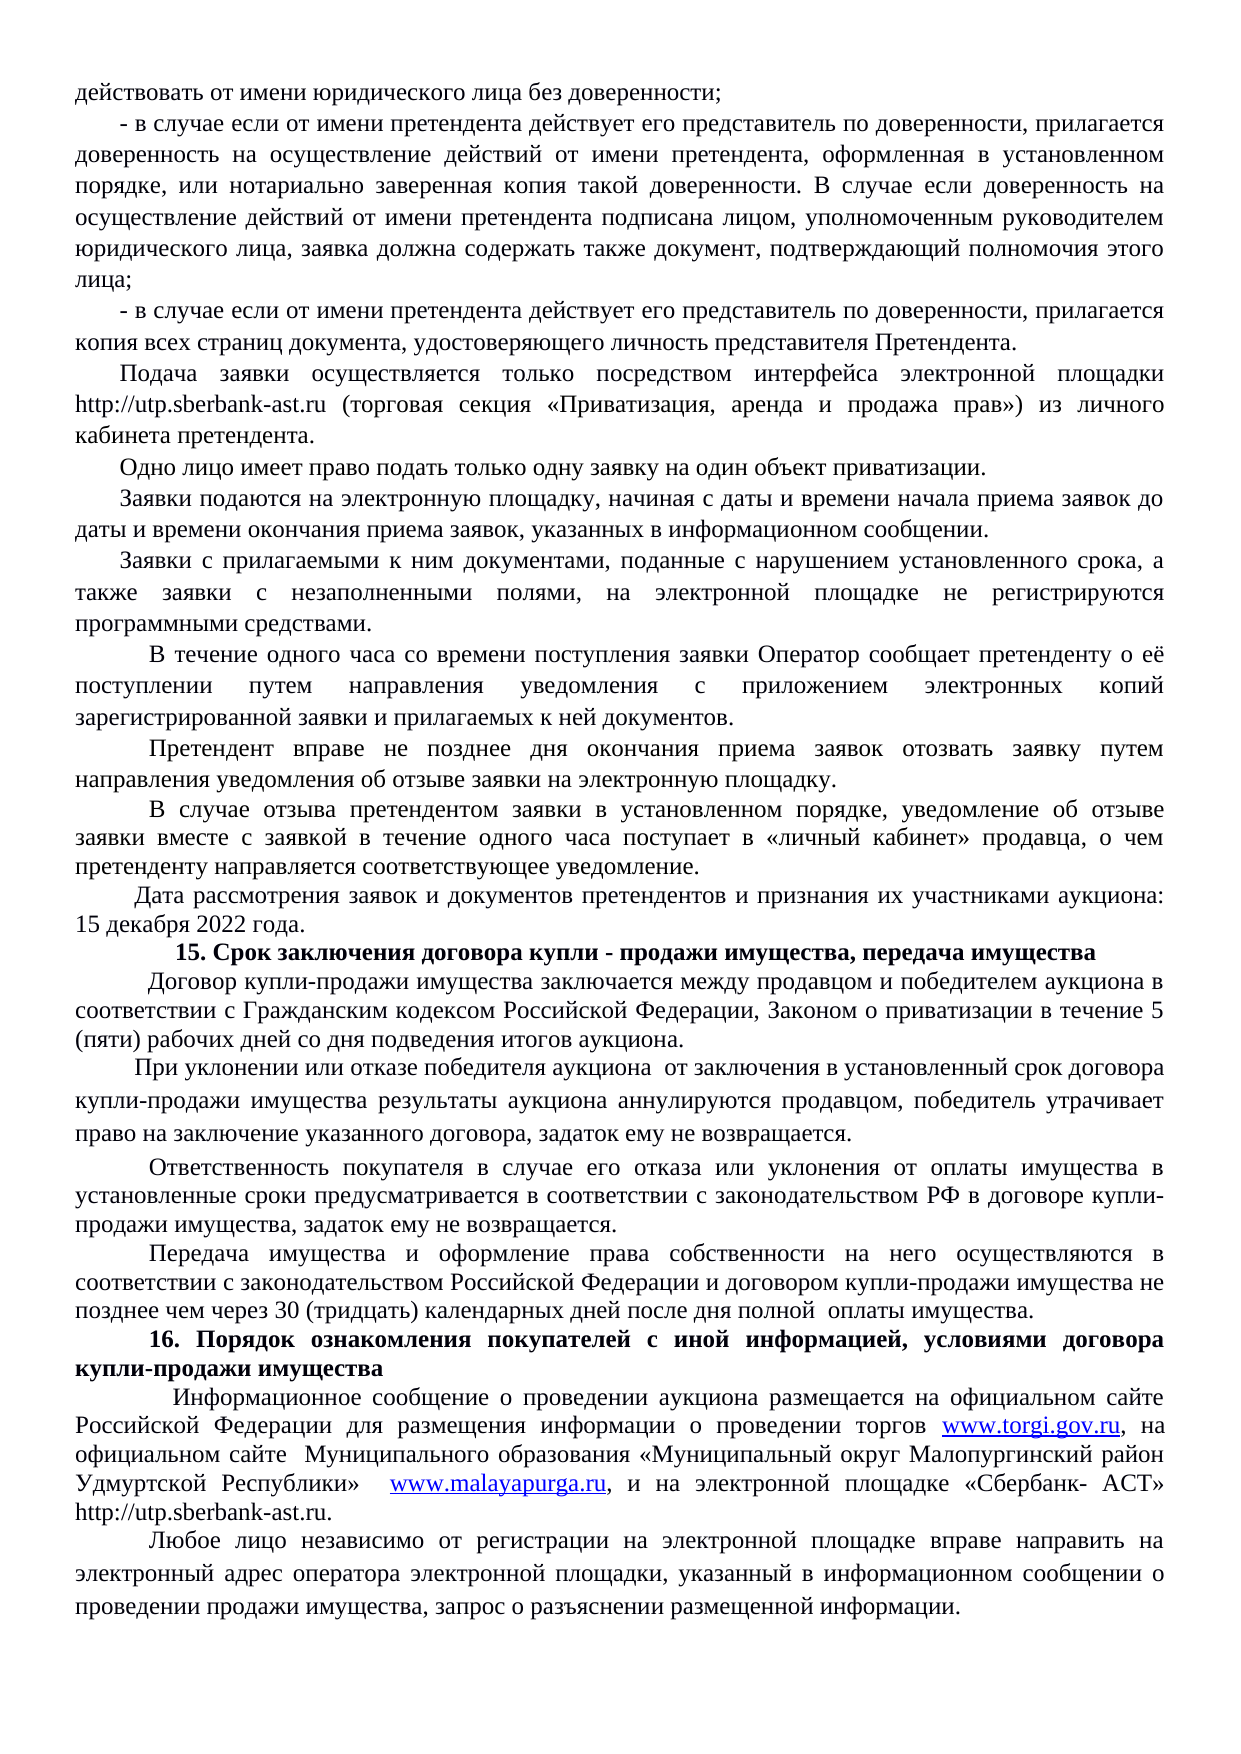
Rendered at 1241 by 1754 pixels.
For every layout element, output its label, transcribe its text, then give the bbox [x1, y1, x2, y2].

text При уклонении или отказе победителя аукциона от заключения в установленный срок договора купли-продажи имущества результаты аукциона аннулируются продавцом, победитель утрачивает право на заключение указанного договора, задаток ему не возвращается. [75, 1052, 1165, 1147]
text - в случае если от имени претендента действует его представитель по доверенности, прилагается доверенность на осуществление действий от имени претендента, оформленная в установленном порядке, или нотариально заверенная копия такой доверенности. В случае если доверенность на осуществление действий от имени претендента подписана лицом, уполномоченным руководителем юридического лица, заявка должна содержать также документ, подтверждающий полномочия этого лица; [75, 106, 1165, 294]
text Передача имущества и оформление права собственности на него осуществляются в соответствии с законодательством Российской Федерации и договором купли-продажи имущества не позднее чем через 30 (тридцать) календарных дней после дня полной оплаты имущества. [75, 1238, 1165, 1324]
text Информационное сообщение о проведении аукциона размещается на официальном сайте Российской Федерации для размещения информации о проведении торгов www.torgi.gov.ru, на официальном сайте Муниципального образования «Муниципальный округ Малопургинский район Удмуртской Республики» www.malayapurga.ru, и на электронной площадке «Сбербанк- АСТ» http://utp.sberbank-ast.ru. [75, 1382, 1165, 1525]
text 15. Срок заключения договора купли - продажи имущества, передача имущества [175, 937, 1165, 966]
text - в случае если от имени претендента действует его представитель по доверенности, прилагается копия всех страниц документа, удостоверяющего личность представителя Претендента. [75, 294, 1165, 356]
list Подача заявки осуществляется только посредством интерфейса электронной площадки http://utp.sberbank-ast.ru (торговая секция «Приватизация, аренда и продажа прав») из личного кабинета претендента. [75, 356, 1165, 450]
text Одно лицо имеет право подать только одну заявку на один объект приватизации. [75, 450, 1165, 481]
text В течение одного часа со времени поступления заявки Оператор сообщает претенденту о её поступлении путем направления уведомления с приложением электронных копий зарегистрированной заявки и прилагаемых к ней документов. [75, 637, 1165, 731]
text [75, 75, 1165, 106]
text Заявки подаются на электронную площадку, начиная с даты и времени начала приема заявок до даты и времени окончания приема заявок, указанных в информационном сообщении. [75, 481, 1165, 544]
text 16. Порядок ознакомления покупателей с иной информацией, условиями договора купли-продажи имущества [75, 1324, 1165, 1382]
text В случае отзыва претендентом заявки в установленном порядке, уведомление об отзыве заявки вместе с заявкой в течение одного часа поступает в «личный кабинет» продавца, о чем претенденту направляется соответствующее уведомление. [75, 794, 1165, 880]
text Претендент вправе не позднее дня окончания приема заявок отозвать заявку путем направления уведомления об отзыве заявки на электронную площадку. [75, 731, 1165, 794]
text Заявки с прилагаемыми к ним документами, поданные с нарушением установленного срока, а также заявки с незаполненными полями, на электронной площадке не регистрируются программными средствами. [75, 544, 1165, 637]
text Любое лицо независимо от регистрации на электронной площадке вправе направить на электронный адрес оператора электронной площадки, указанный в информационном сообщении о проведении продажи имущества, запрос о разъяснении размещенной информации. [75, 1525, 1165, 1620]
text Дата рассмотрения заявок и документов претендентов и признания их участниками аукциона: 15 декабря 2022 года. [75, 880, 1165, 937]
text Ответственность покупателя в случае его отказа или уклонения от оплаты имущества в установленные сроки предусматривается в соответствии с законодательством РФ в договоре купли-продажи имущества, задаток ему не возвращается. [75, 1152, 1165, 1238]
text Договор купли-продажи имущества заключается между продавцом и победителем аукциона в соответствии с Гражданским кодексом Российской Федерации, Законом о приватизации в течение 5 (пяти) рабочих дней со дня подведения итогов аукциона. [75, 966, 1165, 1052]
